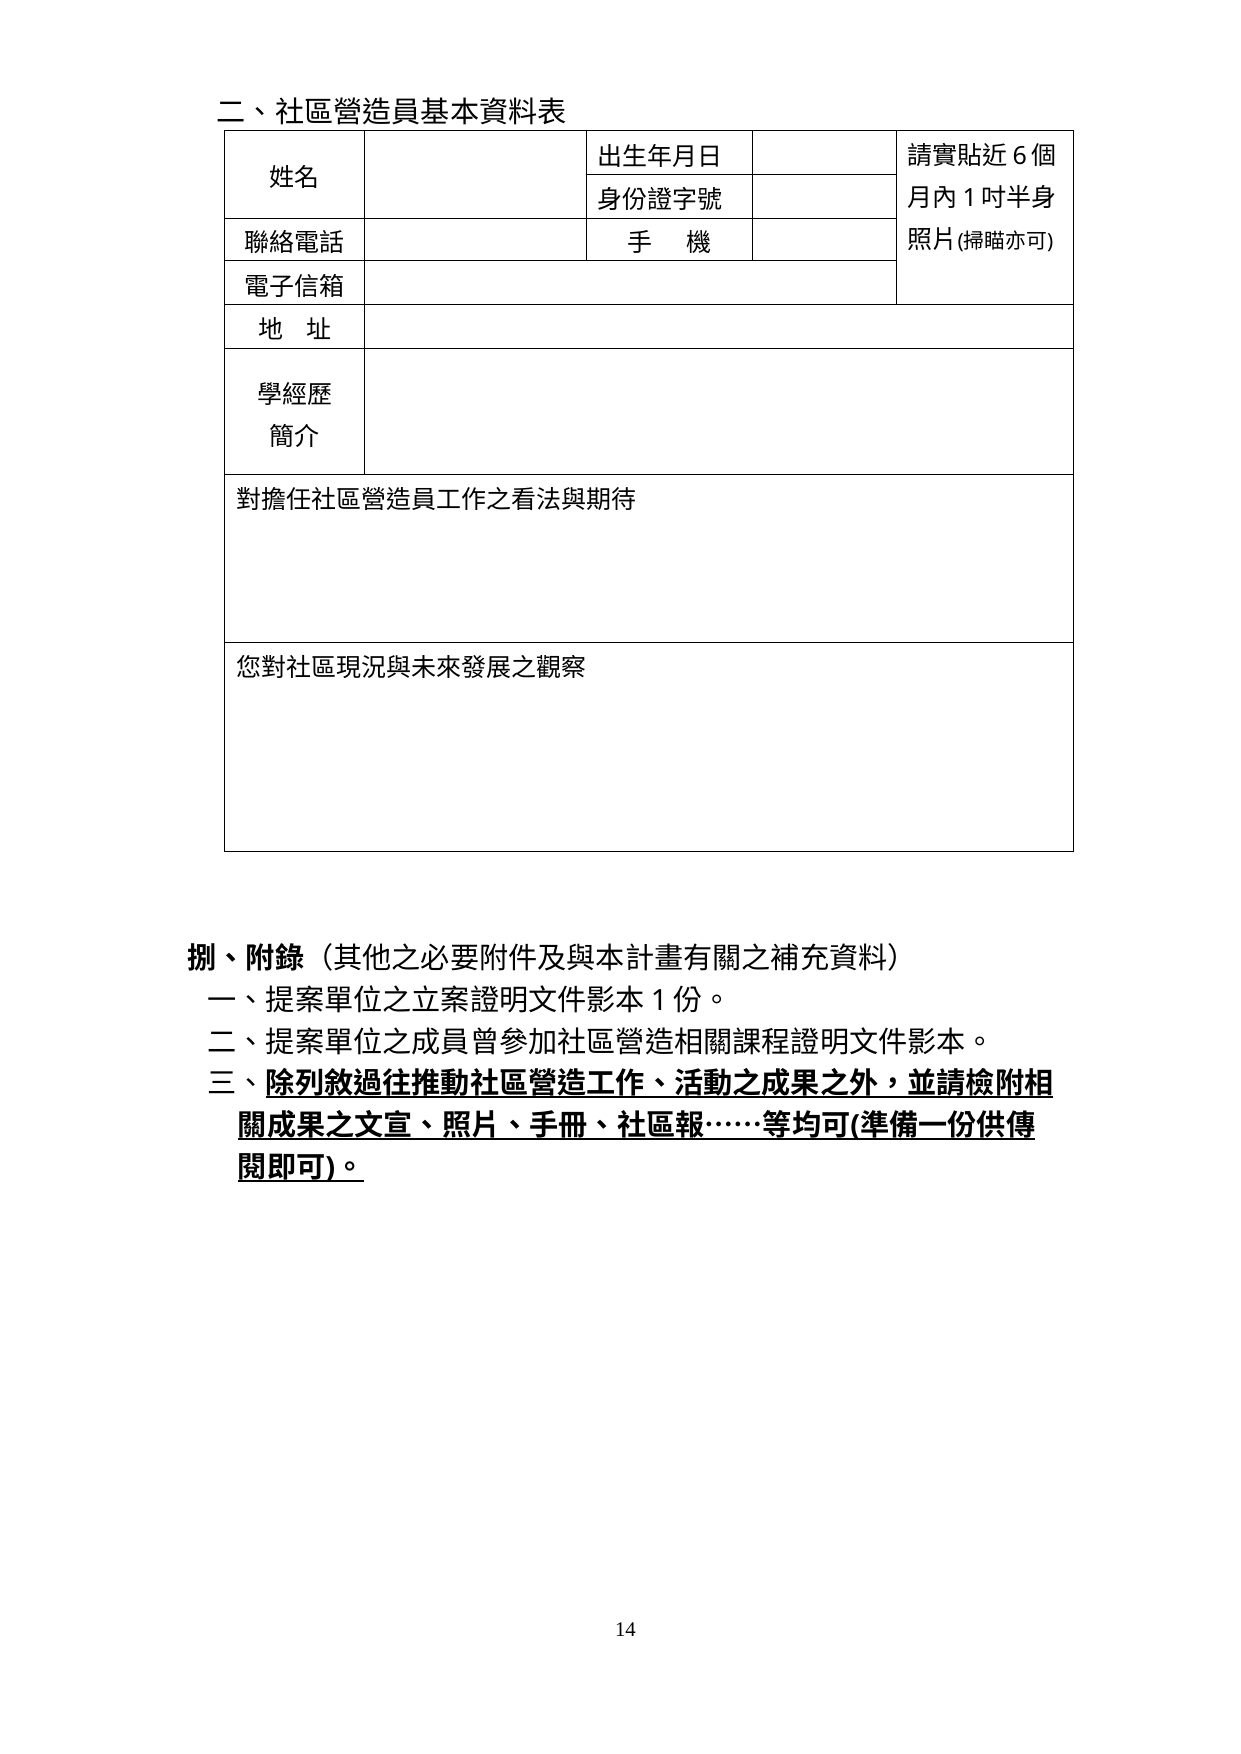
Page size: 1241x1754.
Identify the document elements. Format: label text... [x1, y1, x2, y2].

table_cell [753, 175, 896, 217]
table_cell 聯絡電話 [225, 219, 364, 260]
text 二、社區營造員基本資料表 [187, 89, 1063, 130]
table_cell 身份證字號 [587, 175, 752, 217]
table_cell 對擔任社區營造員工作之看法與期待 [225, 475, 1073, 642]
text 一、提案單位之立案證明文件影本1份。 [200, 977, 1063, 1019]
table_header 出生年月日 [587, 131, 752, 173]
table_cell 手 機 [587, 219, 752, 260]
table_header [753, 131, 896, 173]
table_header [365, 131, 586, 217]
table_cell 電子信箱 [225, 261, 364, 304]
text 捌、附錄（其他之必要附件及與本計畫有關之補充資料） [187, 936, 1063, 977]
table_cell 學經歷 簡介 [225, 349, 364, 474]
table_cell [365, 261, 896, 304]
table_cell [365, 305, 1073, 348]
table_cell 地 址 [225, 305, 364, 348]
table_header 請實貼近6個月內1吋半身照片(掃瞄亦可) [897, 131, 1073, 304]
table_cell [365, 219, 586, 260]
table_cell [365, 349, 1073, 474]
table_header 姓名 [225, 131, 364, 217]
text 二、提案單位之成員曾參加社區營造相關課程證明文件影本。 三、除列敘過往推動社區營造工作、活動之成果之外，並請檢附相 關成果之文宣、照片、手冊、社區報……等均可(準備一份供傳 閱即可)。 [200, 1019, 1063, 1186]
table_cell 您對社區現況與未來發展之觀察 [225, 643, 1073, 851]
table_cell [753, 219, 896, 260]
